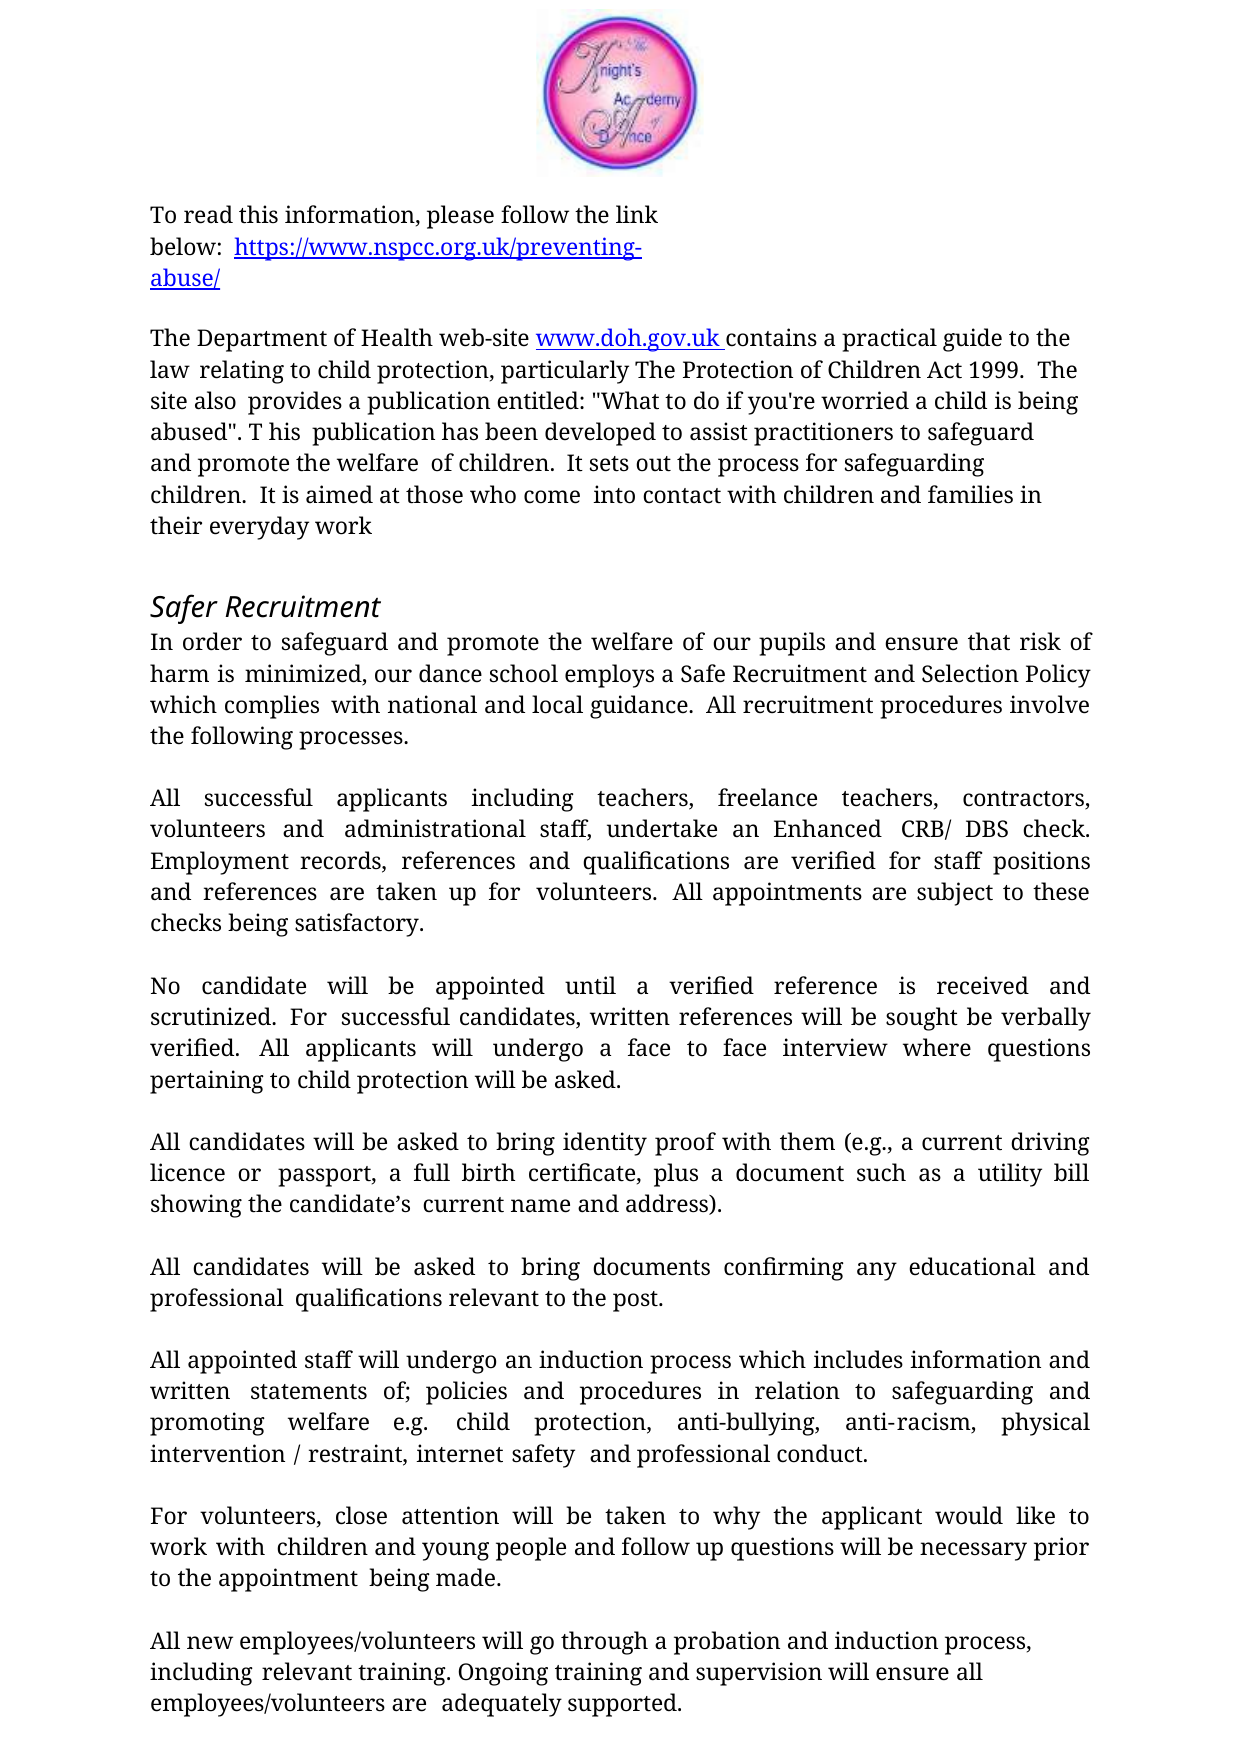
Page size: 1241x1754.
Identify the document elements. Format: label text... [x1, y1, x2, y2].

text All appointed staff will undergo an induction process which includes information and written statements of; policies and procedures in relation to safeguarding and promoting welfare e.g. child protection, anti-bullying, anti-racism, physical intervention / restraint, internet safety and professional conduct. [150, 1344, 1090, 1469]
text All successful applicants including teachers, freelance teachers, contractors, volunteers and administrational staff, undertake an Enhanced CRB/ DBS check. Employment records, references and qualifications are verified for staff positions and references are taken up for volunteers. All appointments are subject to these checks being satisfactory. [150, 782, 1091, 938]
picture [536, 9, 704, 177]
text The Department of Health web-site www.doh.gov.uk contains a practical guide to the law relating to child protection, particularly The Protection of Children Act 1999. The site also provides a publication entitled: "What to do if you're worried a child is being abused". T his publication has been developed to assist practitioners to safeguard and promote the welfare of children. It sets out the process for safeguarding children. It is aimed at those who come into contact with children and families in their everyday work [150, 322, 1081, 541]
text No candidate will be appointed until a verified reference is received and scrutinized. For successful candidates, written references will be sought be verbally verified. All applicants will undergo a face to face interview where questions pertaining to child protection will be asked. [150, 970, 1091, 1095]
text All candidates will be asked to bring identity proof with them (e.g., a current driving licence or passport, a full birth certificate, plus a document such as a utility bill showing the candidate’s current name and address). [150, 1126, 1090, 1219]
text All new employees/volunteers will go through a probation and induction process, including relevant training. Ongoing training and supervision will ensure all employees/volunteers are adequately supported. [150, 1625, 1090, 1719]
text To read this information, please follow the link below: https://www.nspcc.org.uk/preventing-abuse/ [150, 199, 696, 293]
text In order to safeguard and promote the welfare of our pupils and ensure that risk of harm is minimized, our dance school employs a Safe Recruitment and Selection Policy which complies with national and local guidance. All recruitment procedures involve the following processes. [150, 626, 1091, 751]
text For volunteers, close attention will be taken to why the applicant would like to work with children and young people and follow up questions will be necessary prior to the appointment being made. [150, 1500, 1090, 1593]
text All candidates will be asked to bring documents confirming any educational and professional qualifications relevant to the post. [150, 1250, 1090, 1313]
subtitle Safer Recruitment [150, 587, 1103, 626]
